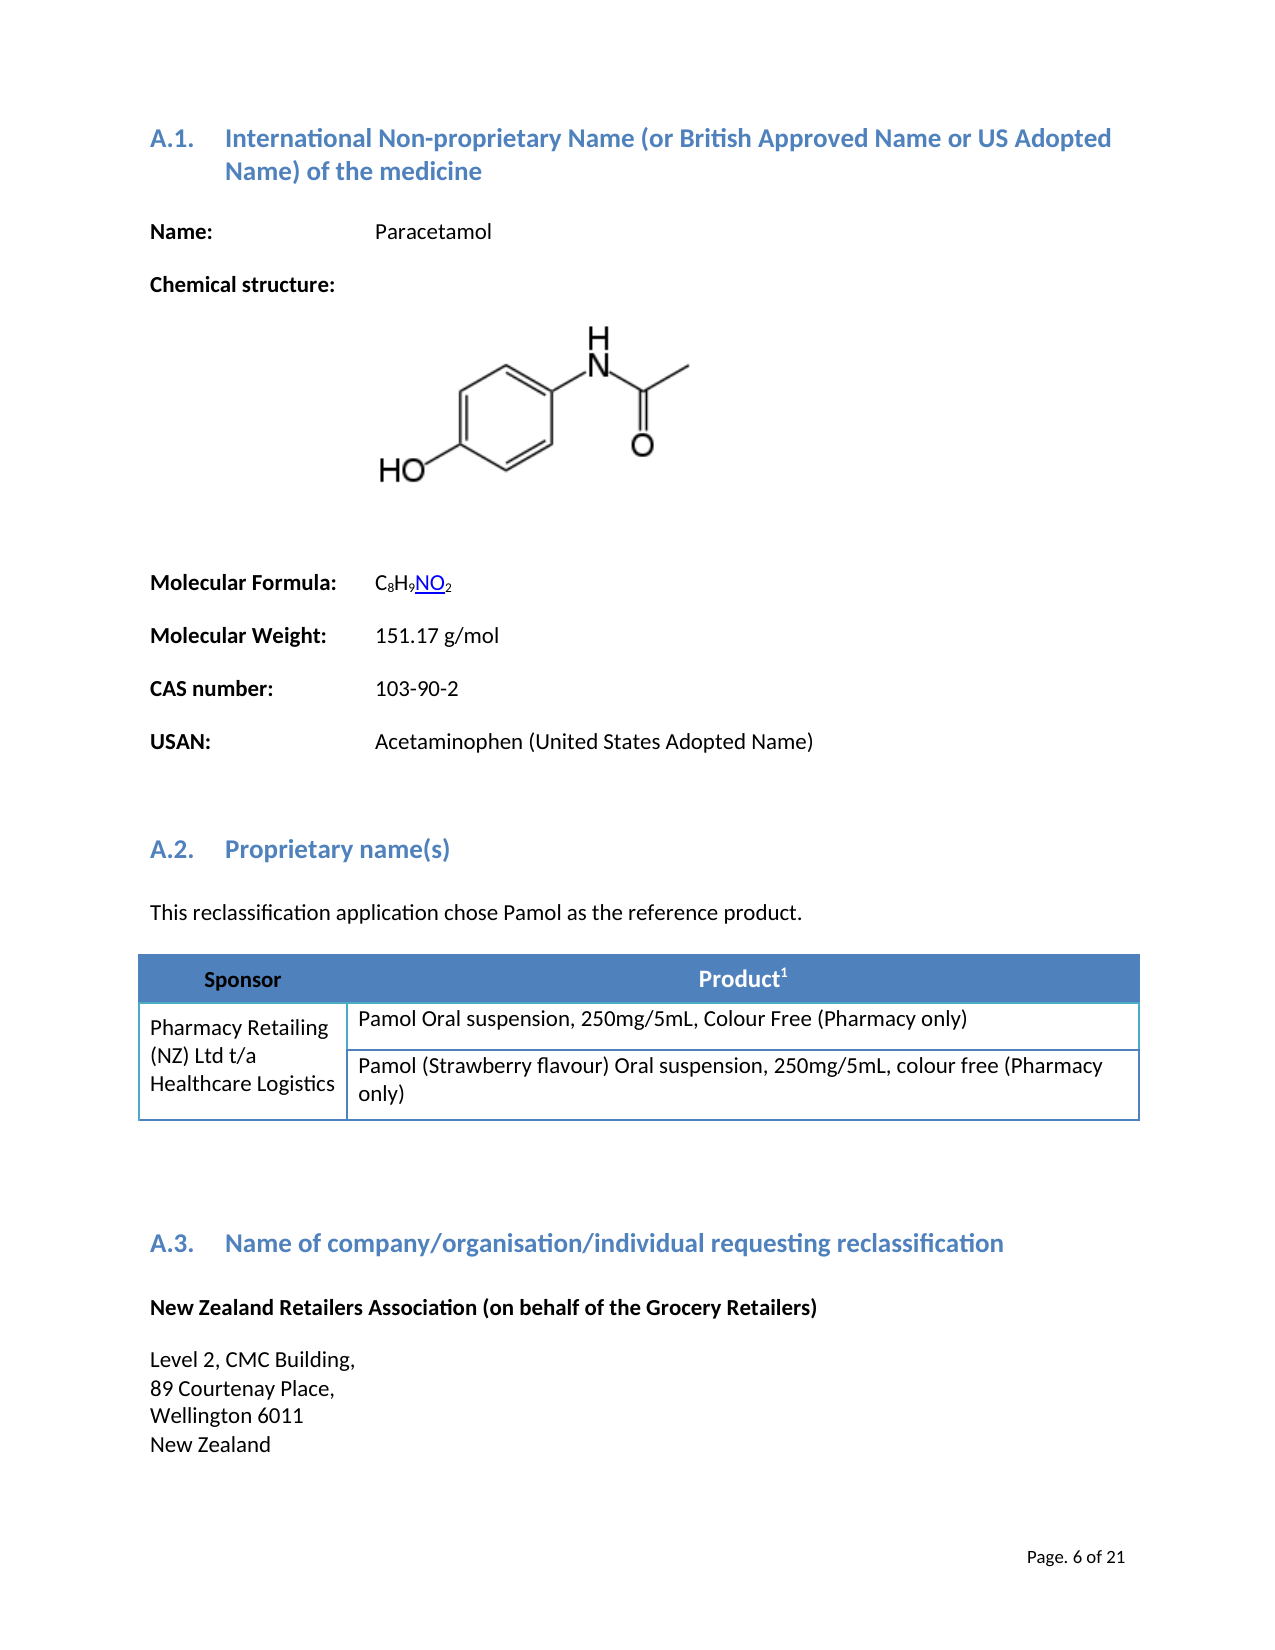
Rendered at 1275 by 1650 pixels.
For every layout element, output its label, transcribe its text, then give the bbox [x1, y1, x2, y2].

text 89 Courtenay Place, [150, 1374, 1125, 1402]
table_header A.2. Proprietary name(s) [139, 811, 1136, 870]
text Level 2, CMC Building, [150, 1346, 1125, 1374]
table_cell Pharmacy Retailing (NZ) Ltd t/a Healthcare Logistics [140, 1004, 346, 1119]
table_header Sponsor [140, 956, 346, 1002]
text This reclassification application chose Pamol as the reference product. [150, 898, 1125, 926]
text Name: Paracetamol [150, 217, 1125, 245]
table_cell Pamol (Strawberry flavour) Oral suspension, 250mg/5mL, colour free (Pharmacy only) [348, 1051, 1138, 1119]
picture [376, 323, 690, 490]
table_header Product1 [348, 956, 1138, 1002]
text Chemical structure: [150, 270, 1125, 298]
text Wellington 6011 [150, 1402, 1125, 1430]
table_cell Pamol Oral suspension, 250mg/5mL, Colour Free (Pharmacy only) [348, 1004, 1138, 1049]
text New Zealand Retailers Association (on behalf of the Grocery Retailers) [150, 1293, 1125, 1321]
text Molecular Weight: 151.17 g/mol [150, 621, 1125, 649]
text CAS number: 103-90-2 [150, 674, 1125, 702]
text New Zealand [150, 1430, 1125, 1458]
text Molecular Formula: C8H9NO2 [150, 568, 1125, 596]
text USAN: Acetaminophen (United States Adopted Name) [150, 727, 1125, 755]
table_header A.1. International Non-proprietary Name (or British Approved Name or US Adopted Name) of the medicine [139, 100, 1136, 189]
table_header A.3. Name of company/organisation/individual requesting reclassification [139, 1206, 1136, 1264]
